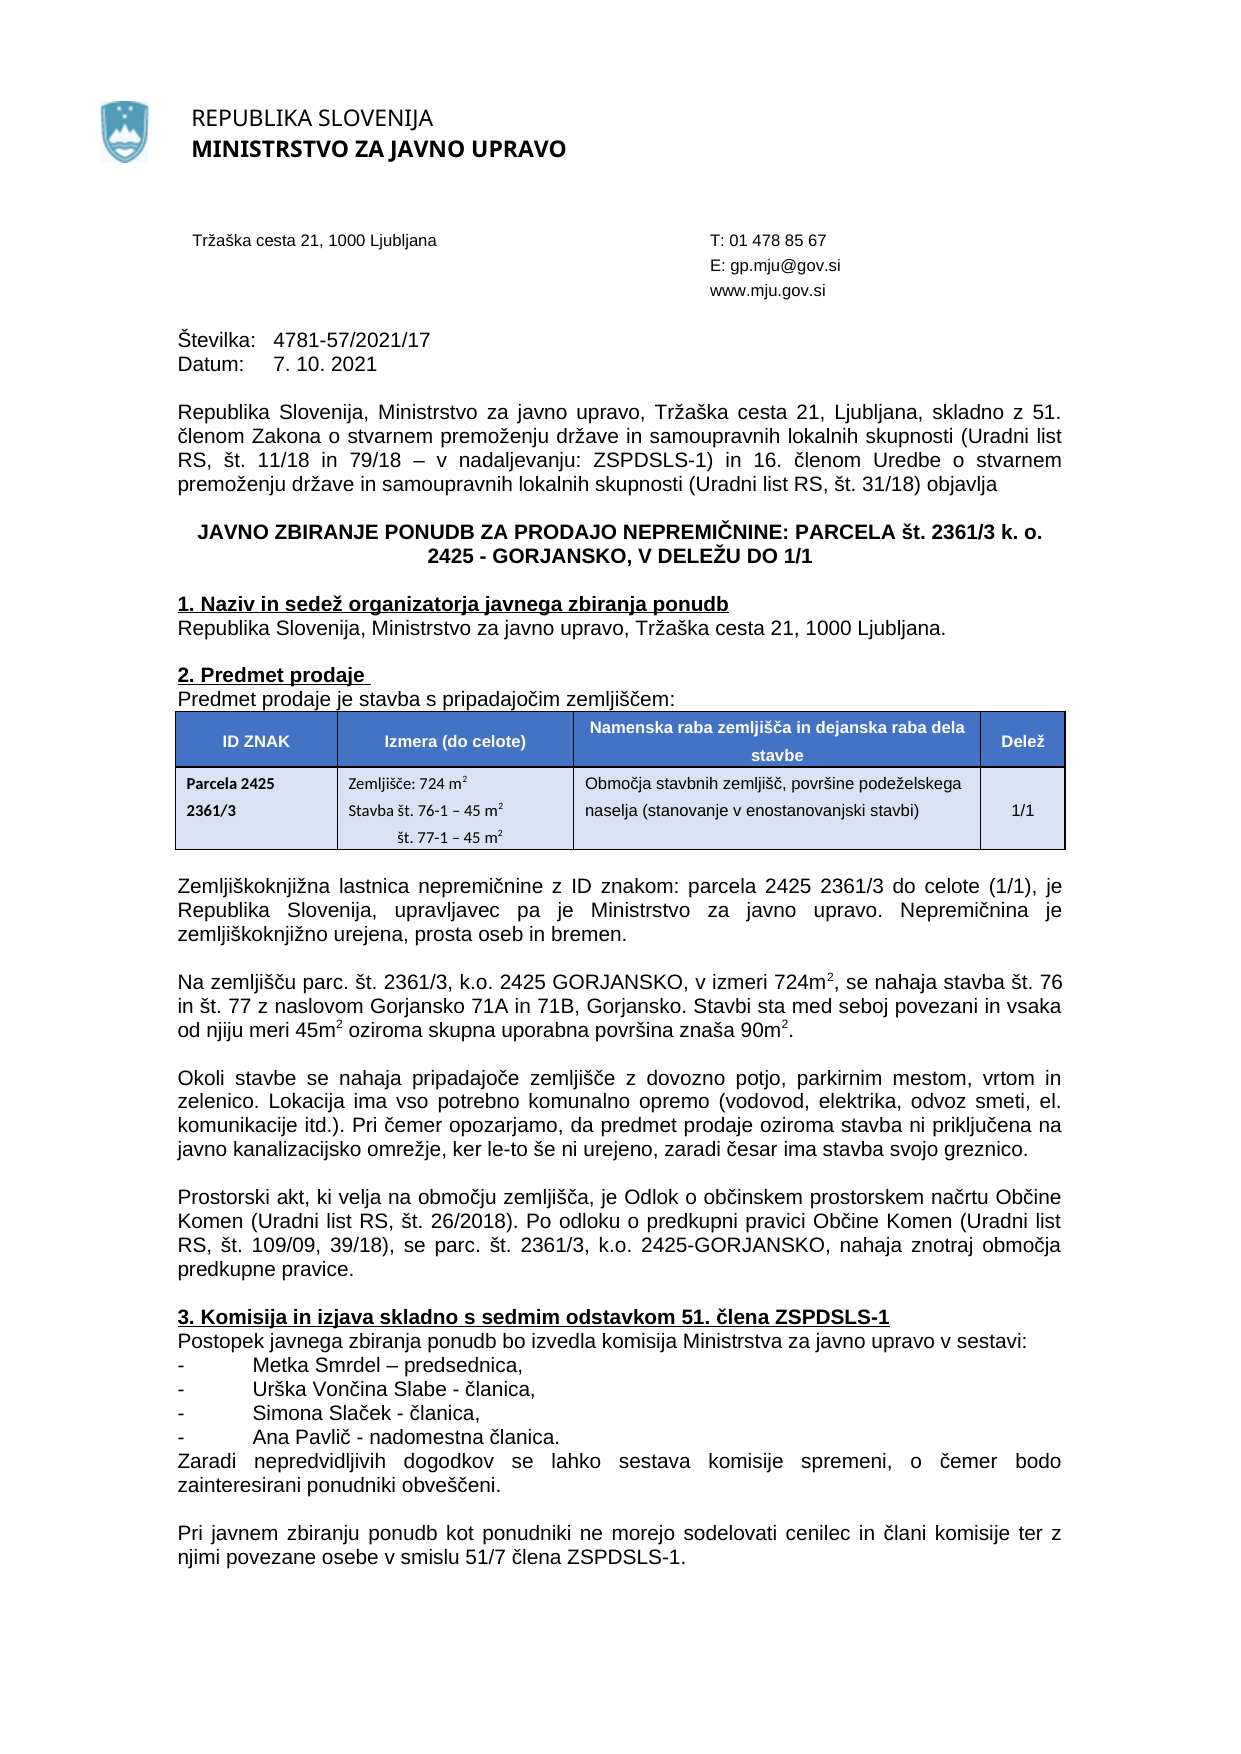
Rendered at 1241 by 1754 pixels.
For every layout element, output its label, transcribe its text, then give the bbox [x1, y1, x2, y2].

text Prostorski akt, ki velja na območju zemljišča, je Odlok o občinskem prostorskem načrtu Občine Komen (Uradni list RS, št. 26/2018). Po odloku o predkupni pravici Občine Komen (Uradni list RS, št. 109/09, 39/18), se parc. št. 2361/3, k.o. 2425-GORJANSKO, nahaja znotraj območja predkupne pravice. [177, 1185, 1063, 1281]
table_header Delež [981, 712, 1064, 766]
list Simona Slaček - članica, [177, 1401, 1063, 1425]
text Datum: 7. 10. 2021 [177, 352, 1063, 376]
text Predmet prodaje je stavba s pripadajočim zemljiščem: [177, 687, 1063, 711]
table_header ID ZNAK [176, 712, 337, 766]
text 1. Naziv in sedež organizatorja javnega zbiranja ponudb [177, 591, 1063, 615]
text Republika Slovenija, Ministrstvo za javno upravo, Tržaška cesta 21, 1000 Ljubljana. [177, 615, 1063, 639]
text Postopek javnega zbiranja ponudb bo izvedla komisija Ministrstva za javno upravo v sestavi: [177, 1329, 1063, 1353]
text Republika Slovenija, Ministrstvo za javno upravo, Tržaška cesta 21, Ljubljana, skladno z 51. členom Zakona o stvarnem premoženju države in samoupravnih lokalnih skupnosti (Uradni list RS, št. 11/18 in 79/18 – v nadaljevanju: ZSPDSLS-1) in 16. členom Uredbe o stvarnem premoženju države in samoupravnih lokalnih skupnosti (Uradni list RS, št. 31/18) objavlja [177, 400, 1063, 496]
text Zaradi nepredvidljivih dogodkov se lahko sestava komisije spremeni, o čemer bodo zainteresirani ponudniki obveščeni. [177, 1449, 1063, 1497]
table_header Izmera (do celote) [338, 712, 573, 766]
text 2. Predmet prodaje [177, 663, 1063, 687]
table_cell Območja stavbnih zemljišč, površine podeželskega naselja (stanovanje v enostanovanjski stavbi) [574, 768, 980, 849]
list Metka Smrdel – predsednica, [177, 1353, 1063, 1377]
text Na zemljišču parc. št. 2361/3, k.o. 2425 GORJANSKO, v izmeri 724m2, se nahaja stavba št. 76 in št. 77 z naslovom Gorjansko 71A in 71B, Gorjansko. Stavbi sta med seboj povezani in vsaka od njiju meri 45m2 oziroma skupna uporabna površina znaša 90m2. [177, 969, 1063, 1041]
text Pri javnem zbiranju ponudb kot ponudniki ne morejo sodelovati cenilec in člani komisije ter z njimi povezane osebe v smislu 51/7 člena ZSPDSLS-1. [177, 1521, 1063, 1568]
text Okoli stavbe se nahaja pripadajoče zemljišče z dovozno potjo, parkirnim mestom, vrtom in zelenico. Lokacija ima vso potrebno komunalno opremo (vodovod, elektrika, odvoz smeti, el. komunikacije itd.). Pri čemer opozarjamo, da predmet prodaje oziroma stavba ni priključena na javno kanalizacijsko omrežje, ker le-to še ni urejeno, zaradi česar ima stavba svojo greznico. [177, 1065, 1063, 1161]
text 3. Komisija in izjava skladno s sedmim odstavkom 51. člena ZSPDSLS-1 [177, 1305, 1063, 1329]
text Zemljiškoknjižna lastnica nepremičnine z ID znakom: parcela 2425 2361/3 do celote (1/1), je Republika Slovenija, upravljavec pa je Ministrstvo za javno upravo. Nepremičnina je zemljiškoknjižno urejena, prosta oseb in bremen. [177, 874, 1063, 946]
text Številka: 4781-57/2021/17 [177, 328, 1063, 352]
picture [100, 101, 149, 163]
table_cell Parcela 2425 2361/3 [176, 768, 337, 849]
table_cell 1/1 [981, 768, 1064, 849]
table_cell Zemljišče: 724 m2 Stavba št. 76-1 – 45 m2 št. 77-1 – 45 m2 [338, 768, 573, 849]
list Ana Pavlič - nadomestna članica. [177, 1425, 1063, 1449]
table_header Namenska raba zemljišča in dejanska raba dela stavbe [574, 712, 980, 766]
text JAVNO ZBIRANJE PONUDB ZA PRODAJO NEPREMIČNINE: PARCELA št. 2361/3 k. o. 2425 - GORJANSKO, V DELEŽU DO 1/1 [177, 519, 1063, 567]
list Urška Vončina Slabe - članica, [177, 1377, 1063, 1401]
